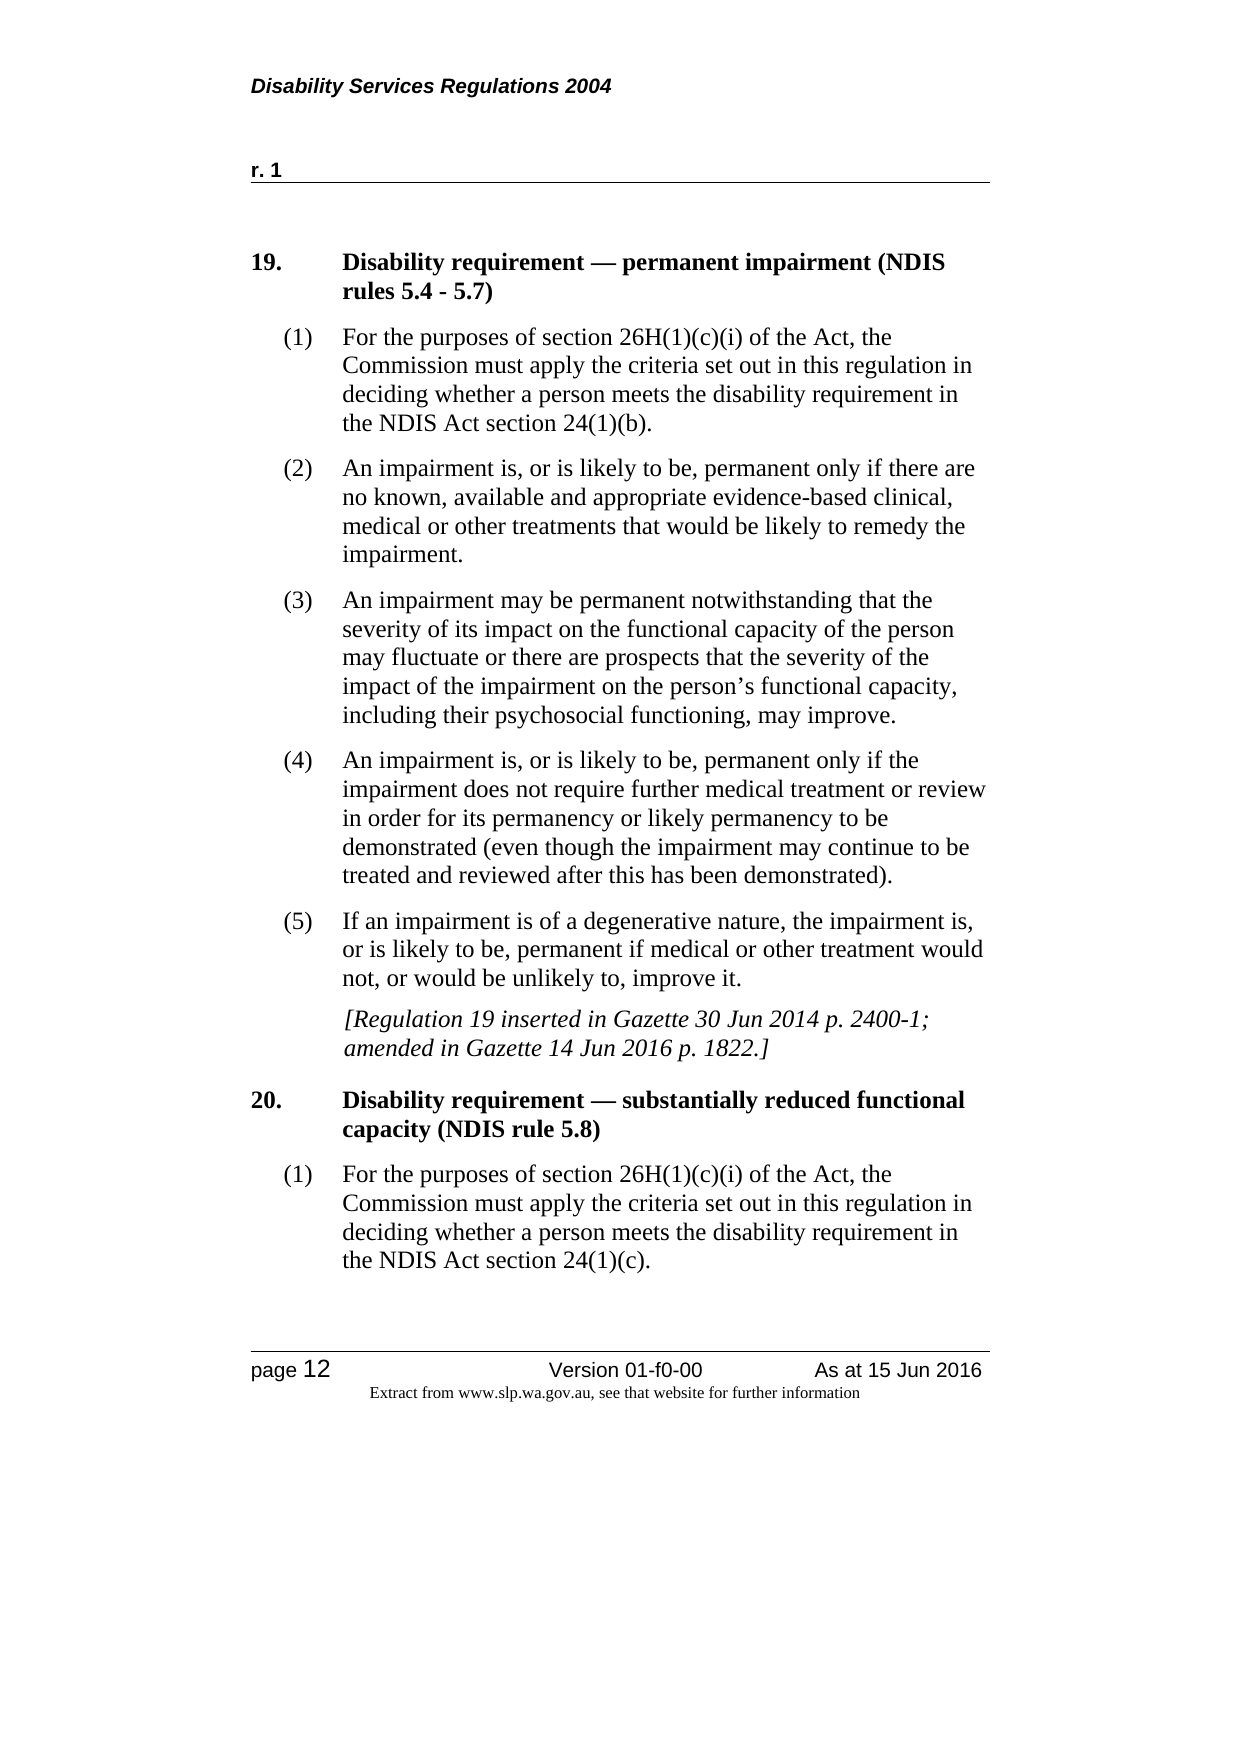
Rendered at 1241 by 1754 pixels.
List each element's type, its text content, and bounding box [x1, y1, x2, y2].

text (2) An impairment is, or is likely to be, permanent only if there are no known, available and appropriate evidence-based clinical, medical or other treatments that would be likely to remedy the impairment. [251, 453, 990, 568]
text (1) For the purposes of section 26H(1)(c)(i) of the Act, the Commission must apply the criteria set out in this regulation in deciding whether a person meets the disability requirement in the NDIS Act section 24(1)(c). [251, 1159, 990, 1274]
subtitle 20. Disability requirement — substantially reduced functional capacity (NDIS rule 5.8) [251, 1085, 990, 1142]
text (3) An impairment may be permanent notwithstanding that the severity of its impact on the functional capacity of the person may fluctuate or there are prospects that the severity of the impact of the impairment on the person’s functional capacity, including their psychosocial functioning, may improve. [251, 585, 990, 729]
subtitle 19. Disability requirement — permanent impairment (NDIS rules 5.4 - 5.7) [251, 247, 990, 305]
text (4) An impairment is, or is likely to be, permanent only if the impairment does not require further medical treatment or review in order for its permanency or likely permanency to be demonstrated (even though the impairment may continue to be treated and reviewed after this has been demonstrated). [251, 745, 990, 889]
text [Regulation 19 inserted in Gazette 30 Jun 2014 p. 2400-1; amended in Gazette 14 Jun 2016 p. 1822.] [251, 1004, 990, 1062]
text (1) For the purposes of section 26H(1)(c)(i) of the Act, the Commission must apply the criteria set out in this regulation in deciding whether a person meets the disability requirement in the NDIS Act section 24(1)(b). [251, 322, 990, 437]
text (5) If an impairment is of a degenerative nature, the impairment is, or is likely to be, permanent if medical or other treatment would not, or would be unlikely to, improve it. [251, 906, 990, 992]
